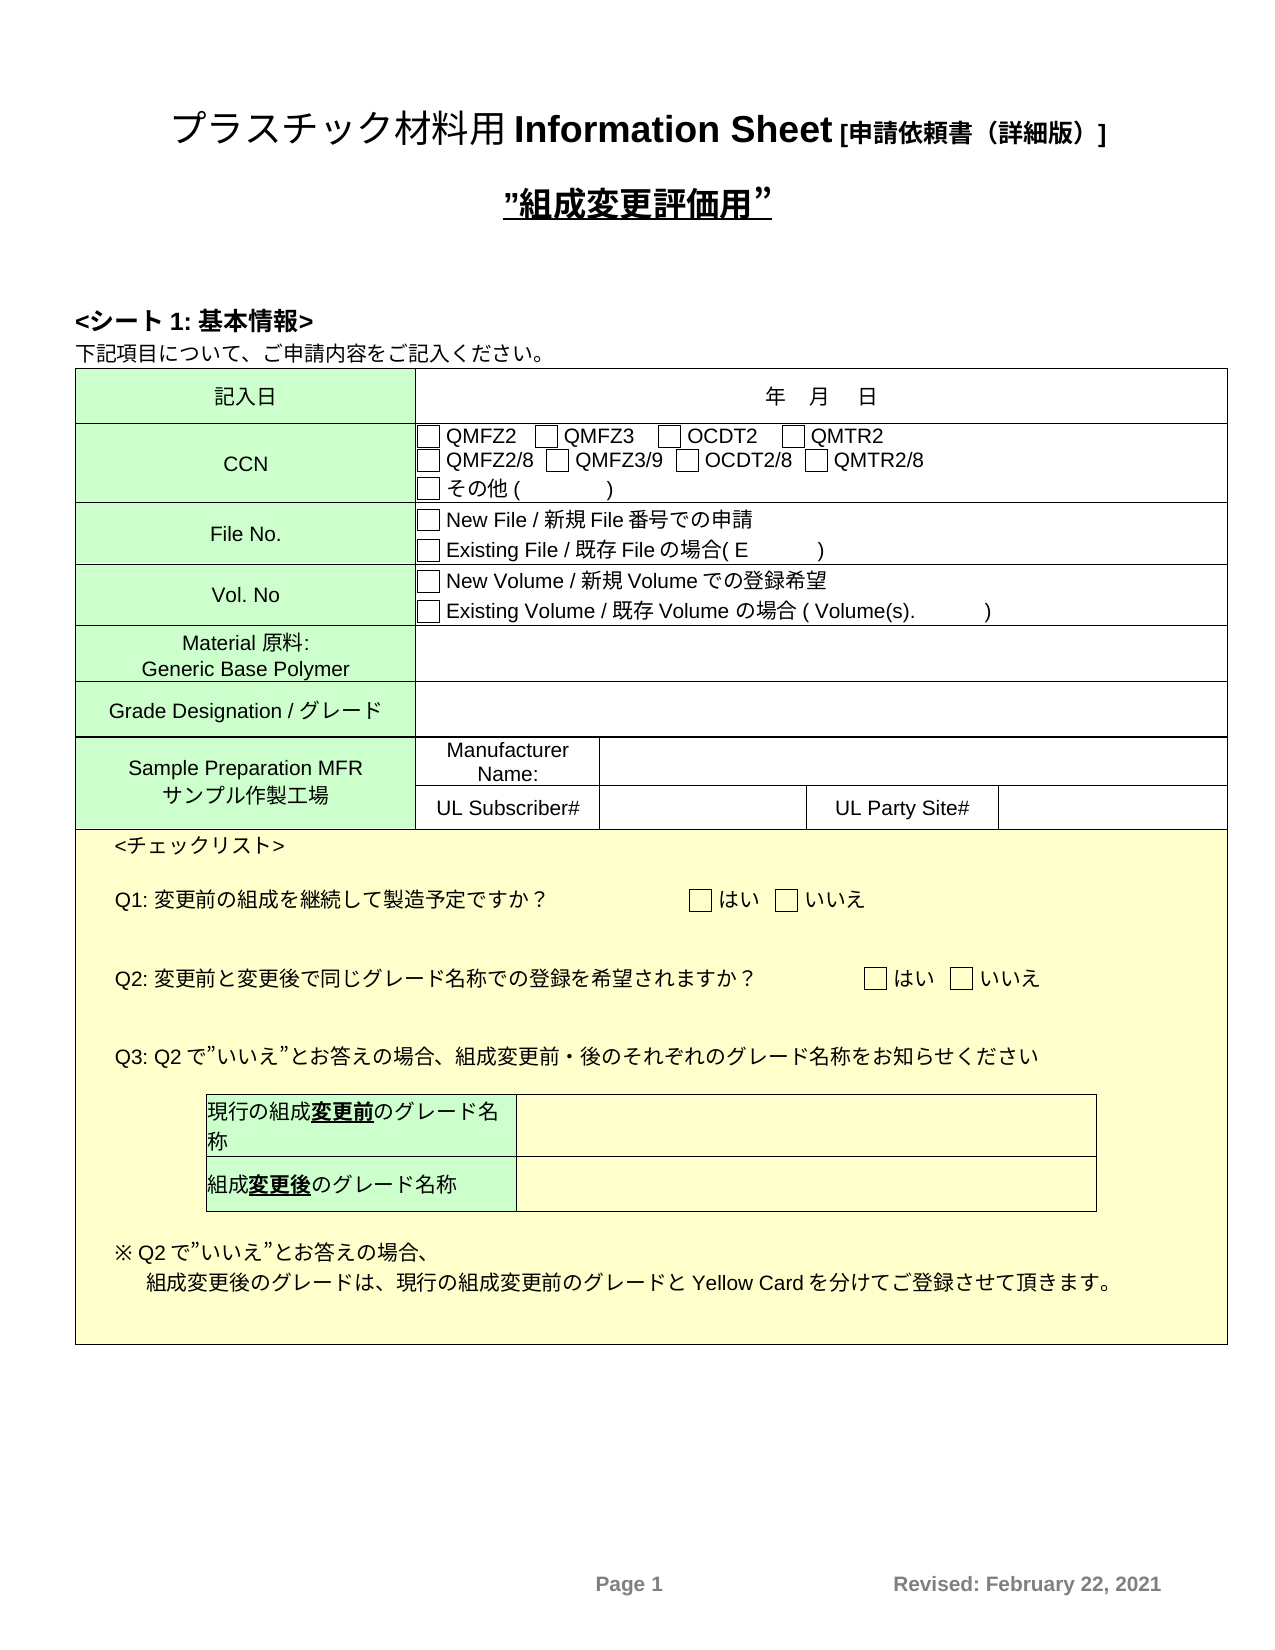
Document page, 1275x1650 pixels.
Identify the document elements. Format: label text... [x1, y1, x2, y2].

table_cell New Volume / 新規Volumeでの登録希望 Existing Volume / 既存Volume の場合 ( Volume(s). ) [416, 565, 1227, 625]
table_cell CCN [76, 424, 415, 502]
table_cell File No. [76, 503, 415, 563]
table_cell [416, 626, 1227, 681]
table_cell <チェックリスト> Q1: 変更前の組成を継続して製造予定ですか？ はい いいえ Q2: 変更前と変更後で同じグレード名称での登録を希望されますか？ はい いいえ Q3: Q2で”いいえ”とお答えの場合、組成変更前・後のそれぞれのグレード名称をお知らせください ※ Q2で”いいえ”とお答えの場合、 組成変更後のグレードは、現行の組成変更前のグレードとYellow Cardを分けてご登録させて頂きます。 [76, 830, 1227, 1344]
table_cell [999, 786, 1227, 828]
table_cell QMFZ2 QMFZ3 OCDT2 QMTR2 QMFZ2/8 QMFZ3/9 OCDT2/8 QMTR2/8 その他 ( ) [416, 424, 1227, 502]
table_cell [416, 682, 1227, 736]
table_cell [600, 786, 806, 828]
text プラスチック材料用Information Sheet [申請依頼書（詳細版）] [75, 99, 1200, 153]
table_cell New File / 新規File番号での申請 Existing File / 既存Fileの場合( E ) [416, 503, 1227, 563]
table_cell Material 原料: Generic Base Polymer [76, 626, 415, 681]
table_cell UL Party Site# [807, 786, 998, 828]
table_cell Vol. No [76, 565, 415, 625]
text 下記項目について、ご申請内容をご記入ください。 [75, 337, 1200, 368]
table_cell Grade Designation / グレード [76, 682, 415, 736]
table_cell [600, 738, 1227, 785]
table_header 記入日 [76, 369, 415, 423]
table_cell Sample Preparation MFR サンプル作製工場 [76, 738, 415, 828]
table_header 年 月 日 [416, 369, 1227, 423]
table_cell UL Subscriber# [416, 786, 599, 828]
table_cell Manufacturer Name: [416, 738, 599, 785]
text ”組成変更評価用” [75, 177, 1200, 226]
text <シート1: 基本情報> [75, 301, 1200, 337]
